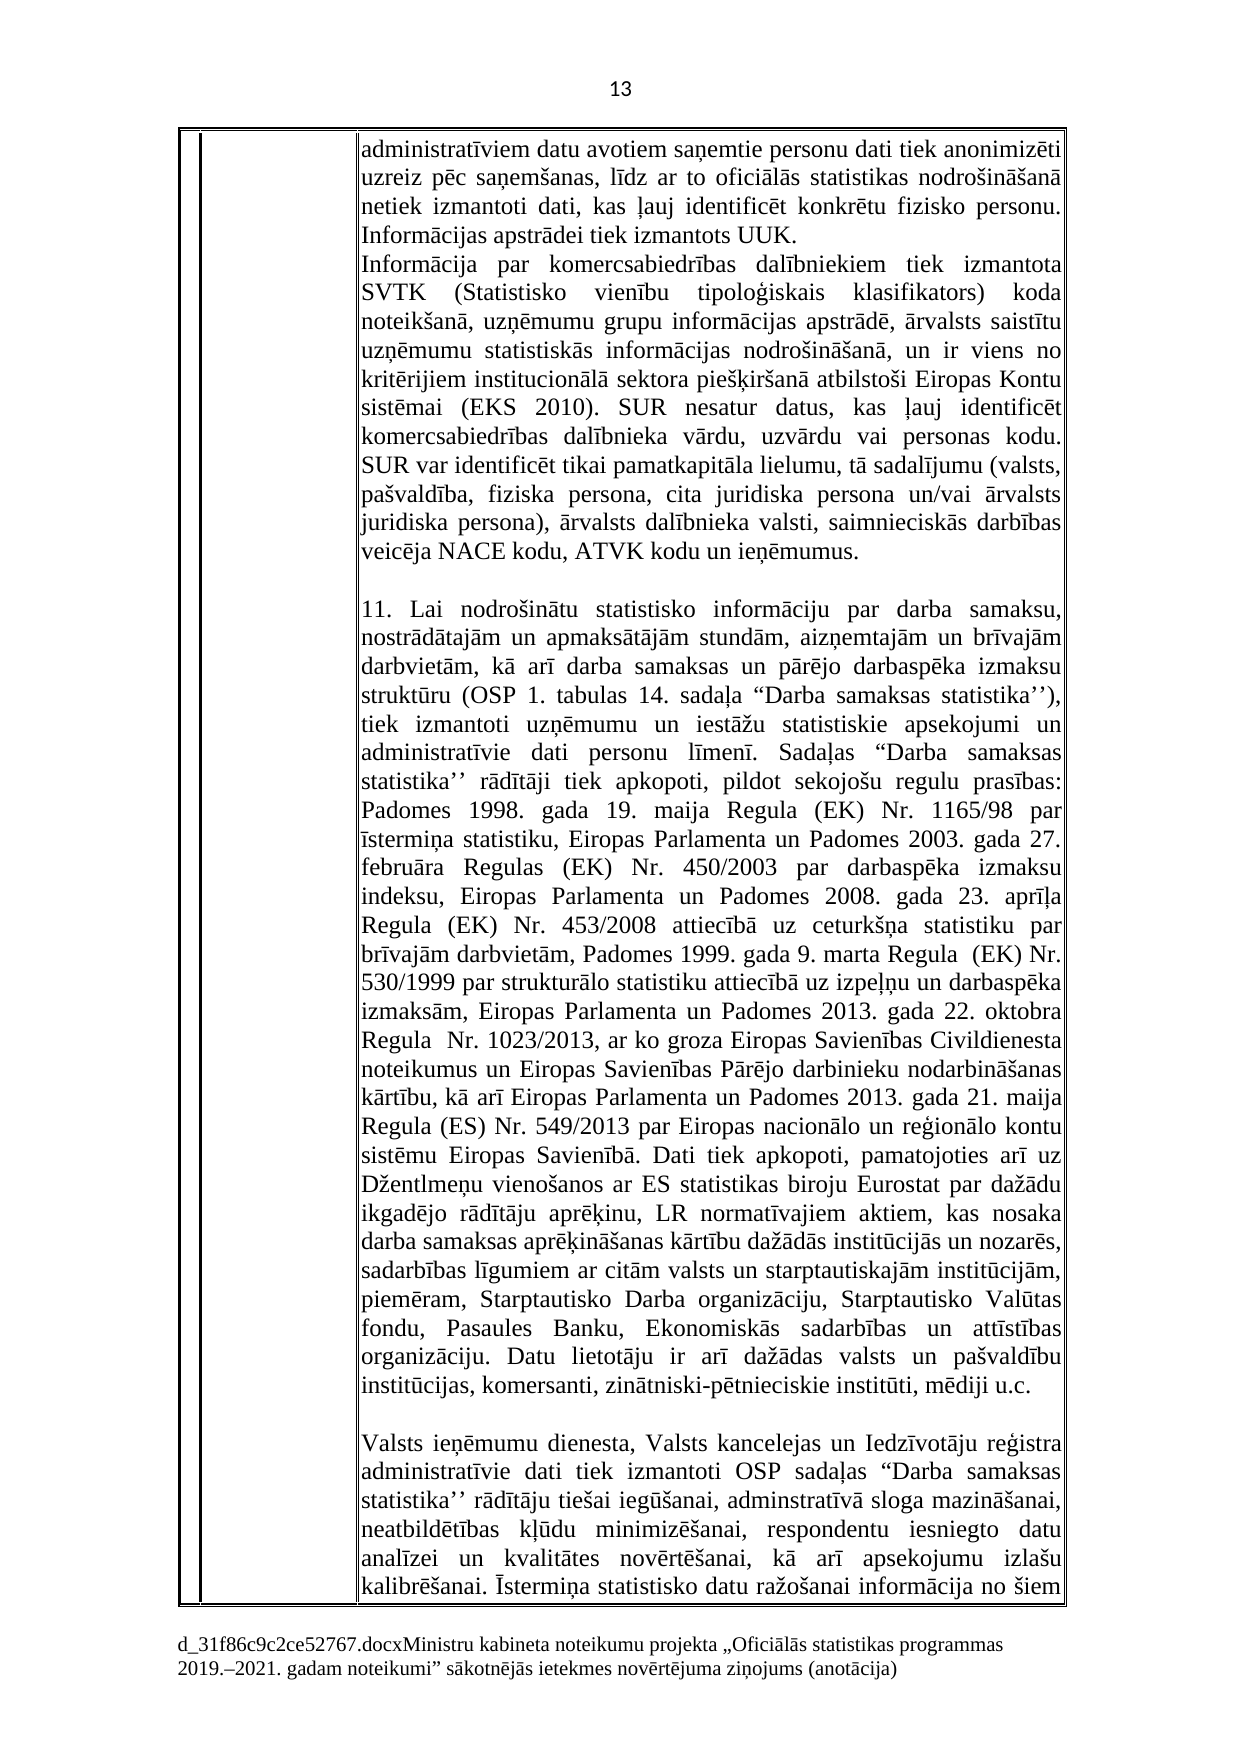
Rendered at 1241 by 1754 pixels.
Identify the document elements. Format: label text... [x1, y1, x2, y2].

table_cell 2. [181, 131, 200, 1603]
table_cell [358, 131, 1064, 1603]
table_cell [200, 131, 358, 1603]
